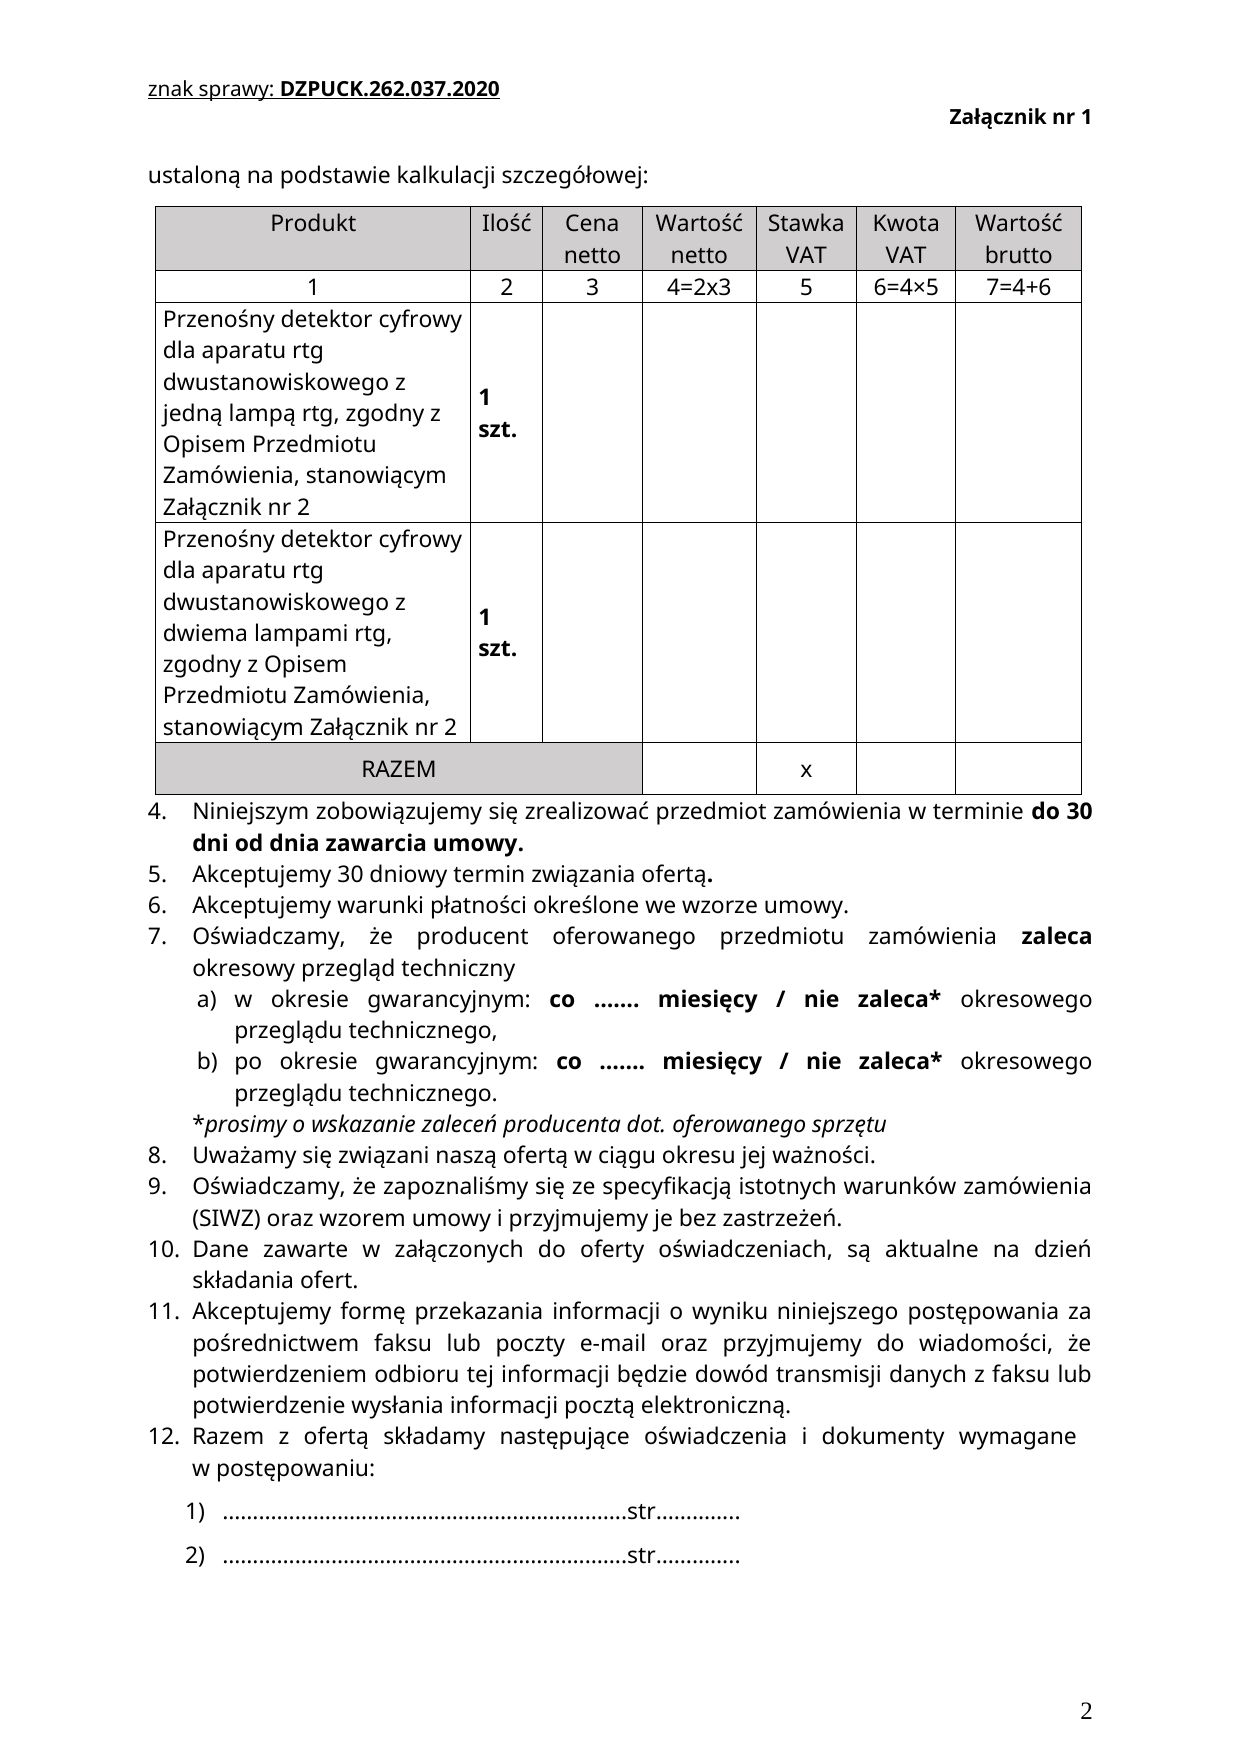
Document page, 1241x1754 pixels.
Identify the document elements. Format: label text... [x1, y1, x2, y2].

table_cell [956, 303, 1081, 522]
table_cell [543, 303, 642, 522]
list po okresie gwarancyjnym: co ……. miesięcy / nie zaleca* okresowego przeglądu technicznego. [197, 1045, 1093, 1108]
table_cell [857, 303, 955, 522]
table_cell [643, 303, 756, 522]
table_cell 3 [543, 271, 642, 302]
table_cell 1 szt. [471, 523, 542, 742]
list Akceptujemy warunki płatności określone we wzorze umowy. [148, 889, 1093, 920]
table_header Stawka VAT [757, 207, 856, 270]
table_header Wartość brutto [956, 207, 1081, 270]
table_cell Przenośny detektor cyfrowy dla aparatu rtg dwustanowiskowego z dwiema lampami rtg, zgodny z Opisem Przedmiotu Zamówienia, stanowiącym Załącznik nr 2 [156, 523, 470, 742]
table_header Wartość netto [643, 207, 756, 270]
list Uważamy się związani naszą ofertą w ciągu okresu jej ważności. [148, 1139, 1093, 1170]
list w okresie gwarancyjnym: co ……. miesięcy / nie zaleca* okresowego przeglądu technicznego, [197, 983, 1093, 1045]
table_cell RAZEM [156, 743, 642, 794]
table_cell [757, 303, 856, 522]
table_header Ilość [471, 207, 542, 270]
table_cell 1 [156, 271, 470, 302]
table_cell [757, 523, 856, 742]
table_cell [857, 743, 955, 794]
table_cell [956, 523, 1081, 742]
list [185, 1539, 1093, 1570]
table_cell 1 szt. [471, 303, 542, 522]
table_cell [643, 743, 756, 794]
table_cell [857, 523, 955, 742]
table_cell [643, 523, 756, 742]
table_cell 6=4×5 [857, 271, 955, 302]
table_cell 2 [471, 271, 542, 302]
table_cell x [757, 743, 856, 794]
table_cell [543, 523, 642, 742]
table_cell 4=2x3 [643, 271, 756, 302]
text ustaloną na podstawie kalkulacji szczegółowej: [148, 159, 1093, 191]
list Akceptujemy 30 dniowy termin związania ofertą. [148, 858, 1093, 889]
list ………………………………………………………….str………….. [185, 1495, 1093, 1527]
list Akceptujemy formę przekazania informacji o wyniku niniejszego postępowania za pośrednictwem faksu lub poczty e-mail oraz przyjmujemy do wiadomości, że potwierdzeniem odbioru tej informacji będzie dowód transmisji danych z faksu lub potwierdzenie wysłania informacji pocztą elektroniczną. [148, 1295, 1093, 1420]
table_header Cena netto [543, 207, 642, 270]
list Dane zawarte w załączonych do oferty oświadczeniach, są aktualne na dzień składania ofert. [148, 1233, 1093, 1295]
list Oświadczamy, że producent oferowanego przedmiotu zamówienia zaleca okresowy przegląd techniczny [148, 920, 1093, 983]
list Oświadczamy, że zapoznaliśmy się ze specyfikacją istotnych warunków zamówienia (SIWZ) oraz wzorem umowy i przyjmujemy je bez zastrzeżeń. [148, 1170, 1093, 1233]
table_cell 7=4+6 [956, 271, 1081, 302]
table_header Kwota VAT [857, 207, 955, 270]
table_header Produkt [156, 207, 470, 270]
table_cell [956, 743, 1081, 794]
list Razem z ofertą składamy następujące oświadczenia i dokumenty wymagane w postępowaniu: [148, 1420, 1093, 1483]
list Niniejszym zobowiązujemy się zrealizować przedmiot zamówienia w terminie do 30 dni od dnia zawarcia umowy. [148, 795, 1093, 858]
text *prosimy o wskazanie zaleceń producenta dot. oferowanego sprzętu [192, 1108, 1093, 1139]
table_cell 5 [757, 271, 856, 302]
table_cell Przenośny detektor cyfrowy dla aparatu rtg dwustanowiskowego z jedną lampą rtg, zgodny z Opisem Przedmiotu Zamówienia, stanowiącym Załącznik nr 2 [156, 303, 470, 522]
